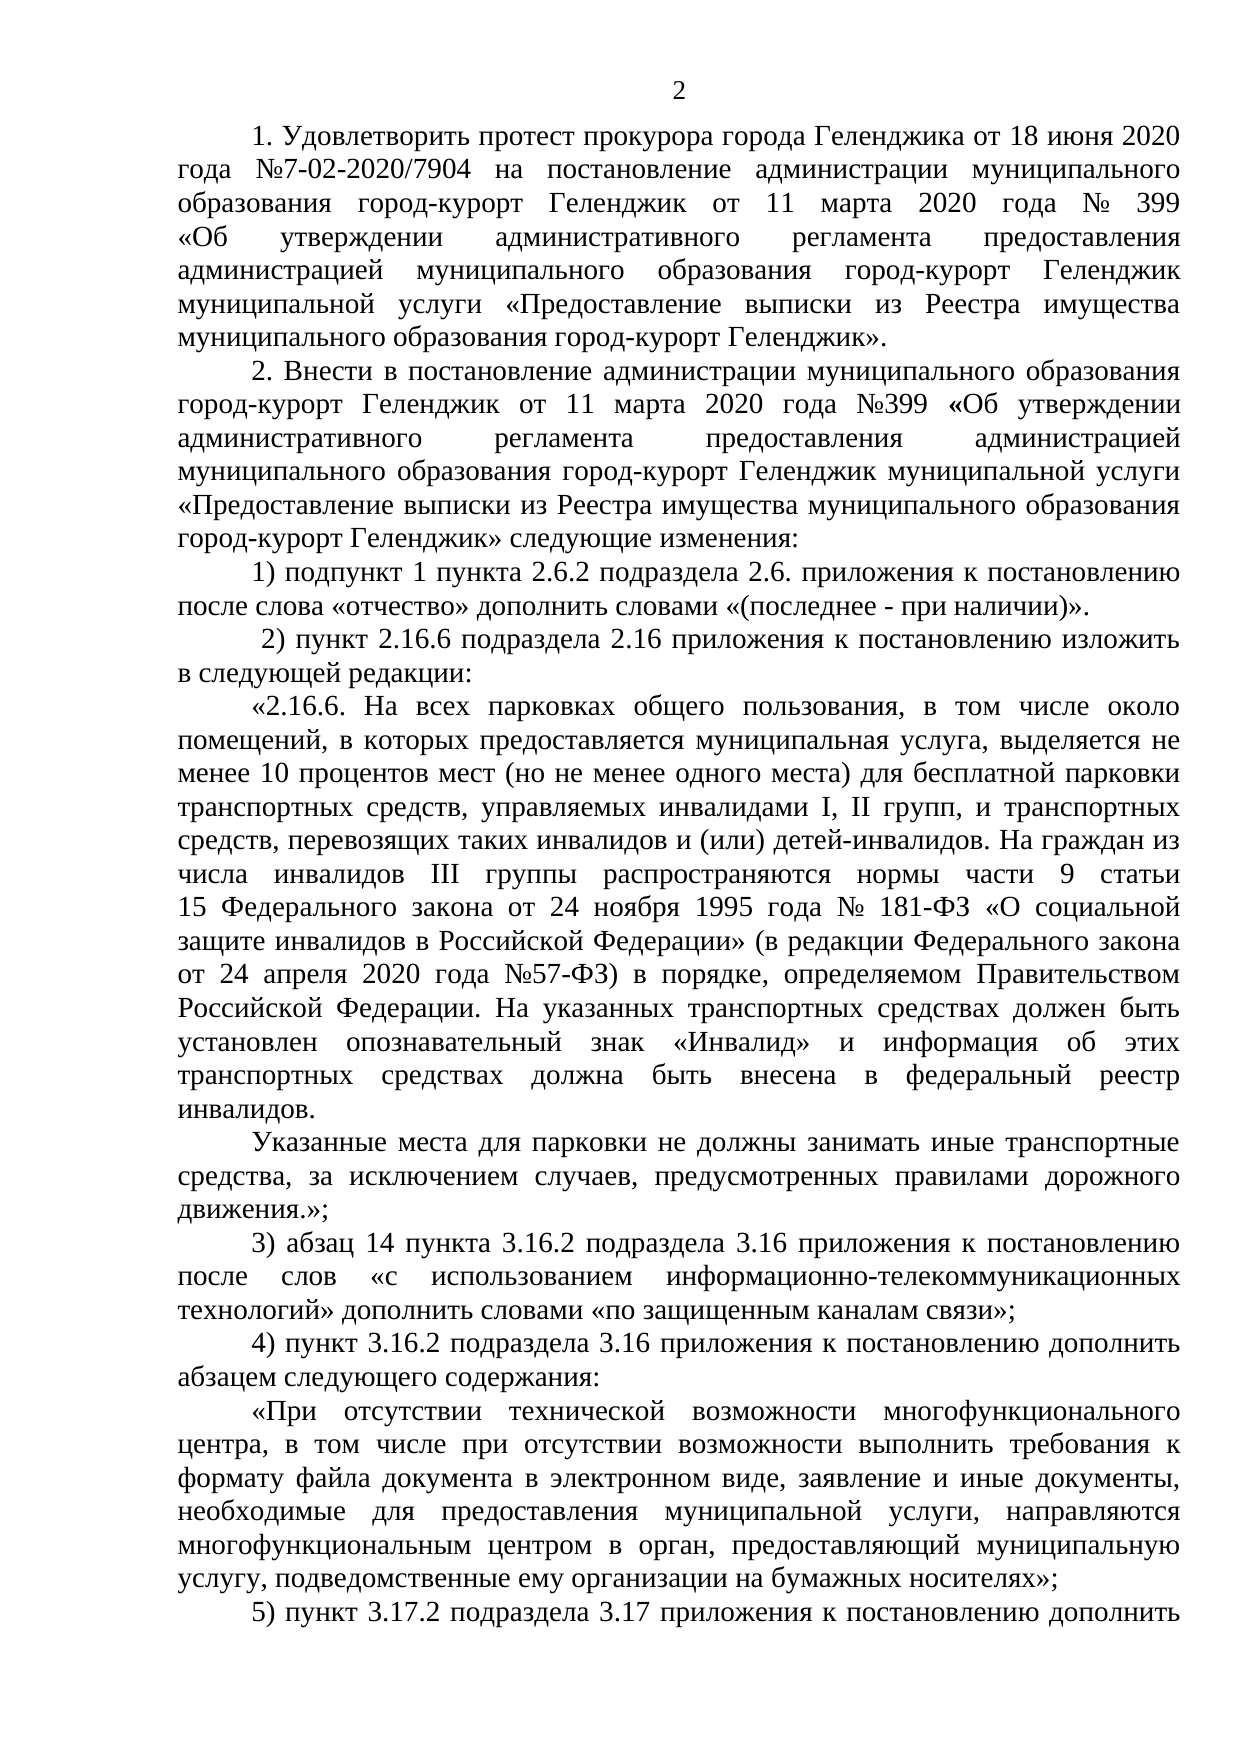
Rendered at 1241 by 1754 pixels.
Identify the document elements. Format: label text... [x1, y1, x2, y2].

title «При отсутствии технической возможности многофункционального центра, в том числе при отсутствии возможности выполнить требования к формату файла документа в электронном виде, заявление и иные документы, необходимые для предоставления муниципальной услуги, направляются многофункциональным центром в орган, предоставляющий муниципальную услугу, подведомственные ему организации на бумажных носителях»; [177, 1393, 1181, 1594]
title 4) пункт 3.16.2 подраздела 3.16 приложения к постановлению дополнить абзацем следующего содержания: [177, 1326, 1181, 1393]
text 1. Удовлетворить протест прокурора города Геленджика от 18 июня 2020 года №7-02-2020/7904 на постановление администрации муниципального образования город-курорт Геленджик от 11 марта 2020 года № 399 «Об утверждении административного регламента предоставления администрацией муниципального образования город-курорт Геленджик муниципальной услуги «Предоставление выписки из Реестра имущества муниципального образования город-курорт Геленджик». [177, 118, 1181, 353]
title 2) пункт 2.16.6 подраздела 2.16 приложения к постановлению изложить в следующей редакции: [177, 621, 1181, 688]
title 2. Внести в постановление администрации муниципального образования город-курорт Геленджик от 11 марта 2020 года №399 «Об утверждении административного регламента предоставления администрацией муниципального образования город-курорт Геленджик муниципальной услуги «Предоставление выписки из Реестра имущества муниципального образования город-курорт Геленджик» следующие изменения: [177, 353, 1181, 554]
title Указанные места для парковки не должны занимать иные транспортные средства, за исключением случаев, предусмотренных правилами дорожного движения.»; [177, 1124, 1181, 1225]
title 3) абзац 14 пункта 3.16.2 подраздела 3.16 приложения к постановлению после слов «с использованием информационно-телекоммуникационных технологий» дополнить словами «по защищенным каналам связи»; [177, 1225, 1181, 1326]
title «2.16.6. На всех парковках общего пользования, в том числе около помещений, в которых предоставляется муниципальная услуга, выделяется не менее 10 процентов мест (но не менее одного места) для бесплатной парковки транспортных средств, управляемых инвалидами I, II групп, и транспортных средств, перевозящих таких инвалидов и (или) детей-инвалидов. На граждан из числа инвалидов III группы распространяются нормы части 9 статьи 15 Федерального закона от 24 ноября 1995 года № 181-ФЗ «О социальной защите инвалидов в Российской Федерации» (в редакции Федерального закона от 24 апреля 2020 года №57-ФЗ) в порядке, определяемом Правительством Российской Федерации. На указанных транспортных средствах должен быть установлен опознавательный знак «Инвалид» и информация об этих транспортных средствах должна быть внесена в федеральный реестр инвалидов. [177, 688, 1181, 1124]
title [177, 1594, 1181, 1627]
title 1) подпункт 1 пункта 2.6.2 подраздела 2.6. приложения к постановлению после слова «отчество» дополнить словами «(последнее - при наличии)». [177, 554, 1181, 621]
